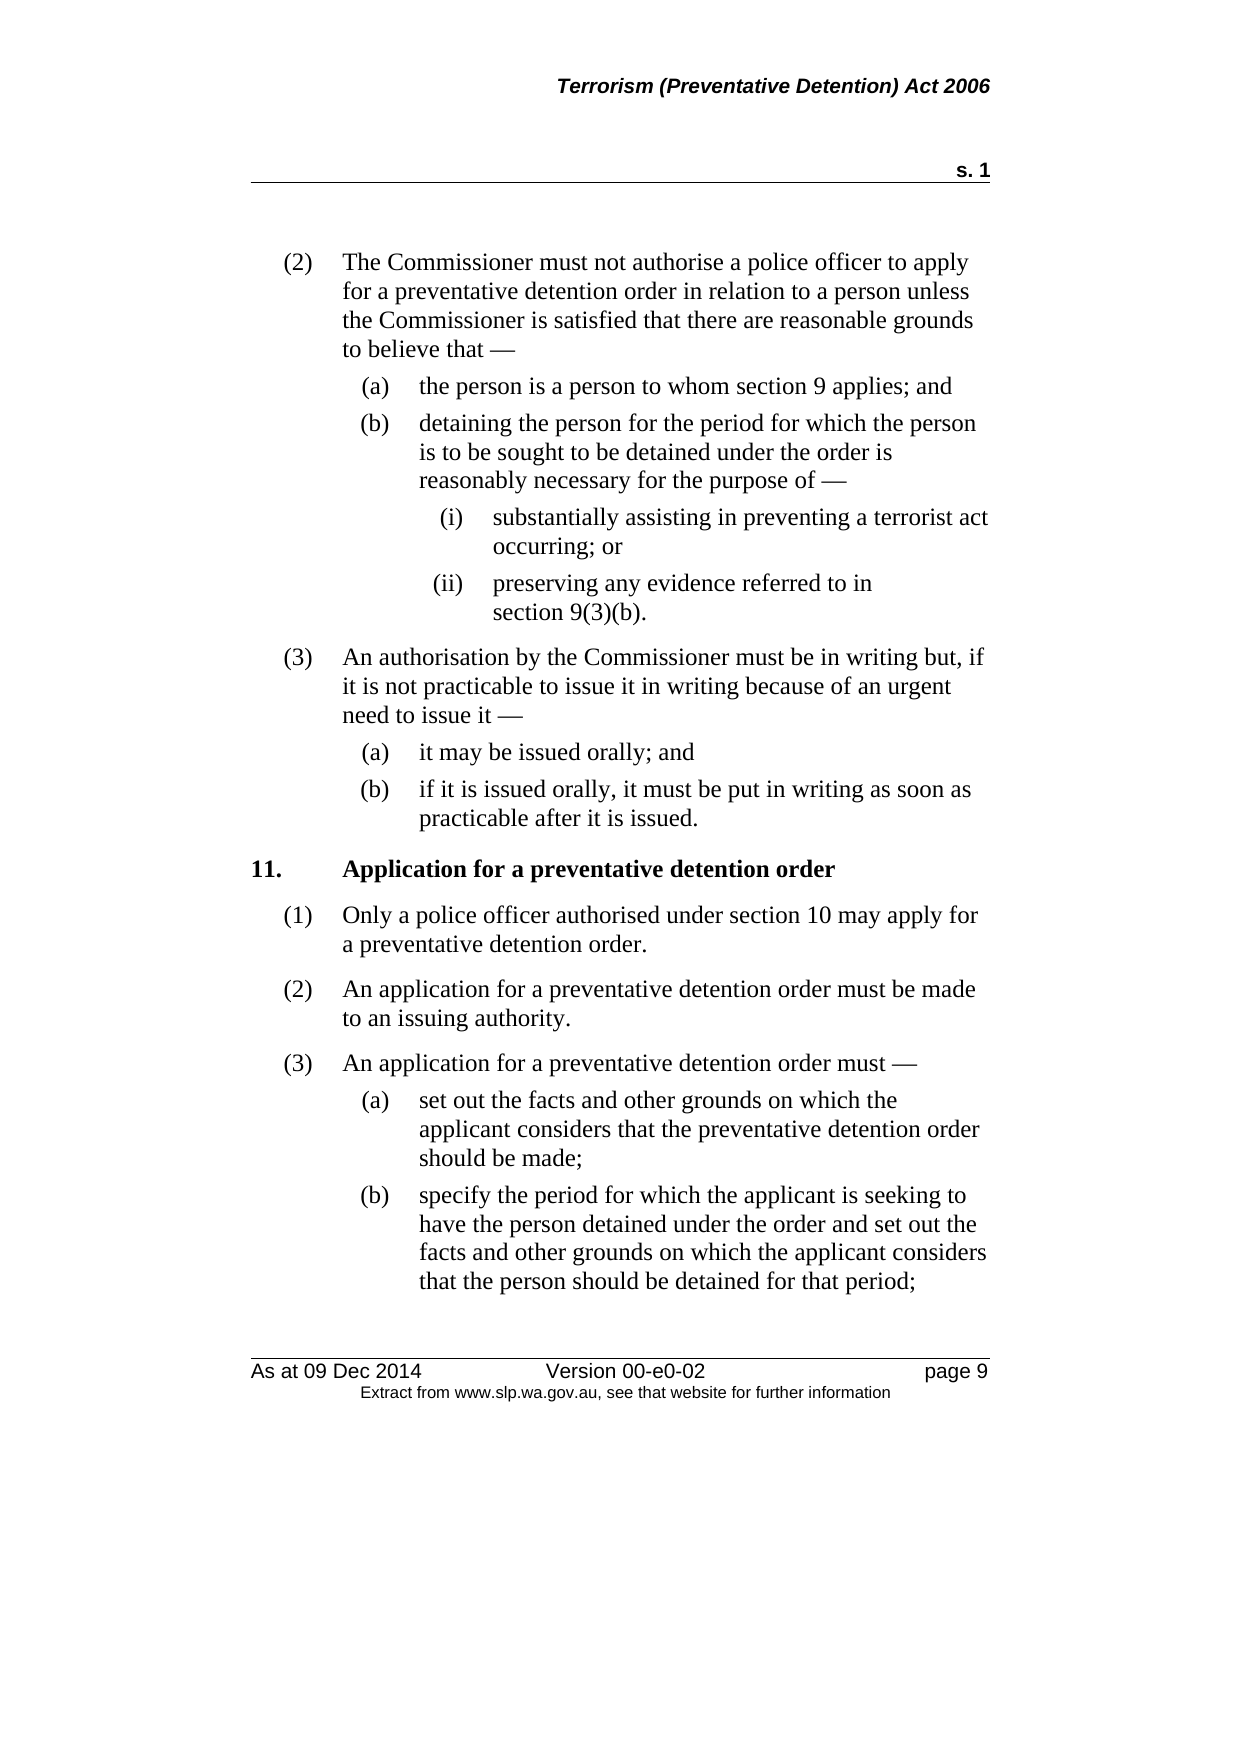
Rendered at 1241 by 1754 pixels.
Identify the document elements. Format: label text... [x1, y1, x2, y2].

text (1) Only a police officer authorised under section 10 may apply for a preventative detention order. [251, 900, 990, 957]
text (3) An application for a preventative detention order must — [251, 1048, 990, 1077]
text (i) substantially assisting in preventing a terrorist act occurring; or [251, 502, 990, 560]
text (2) The Commissioner must not authorise a police officer to apply for a preventative detention order in relation to a person unless the Commissioner is satisfied that there are reasonable grounds to believe that — [251, 247, 990, 362]
text (a) the person is a person to whom section 9 applies; and [251, 371, 990, 399]
text (b) detaining the person for the period for which the person is to be sought to be detained under the order is reasonably necessary for the purpose of — [251, 408, 990, 494]
text (b) if it is issued orally, it must be put in writing as soon as practicable after it is issued. [251, 774, 990, 832]
text (3) An authorisation by the Commissioner must be in writing but, if it is not practicable to issue it in writing because of an urgent need to issue it — [251, 642, 990, 729]
text (a) it may be issued orally; and [251, 737, 990, 766]
subtitle 11. Application for a preventative detention order [251, 854, 990, 883]
text (a) set out the facts and other grounds on which the applicant considers that the preventative detention order should be made; [251, 1085, 990, 1172]
text (2) An application for a preventative detention order must be made to an issuing authority. [251, 974, 990, 1032]
text (ii) preserving any evidence referred to in section 9(3)(b). [251, 568, 990, 626]
text (b) specify the period for which the applicant is seeking to have the person detained under the order and set out the facts and other grounds on which the applicant considers that the person should be detained for that period; [251, 1180, 990, 1295]
